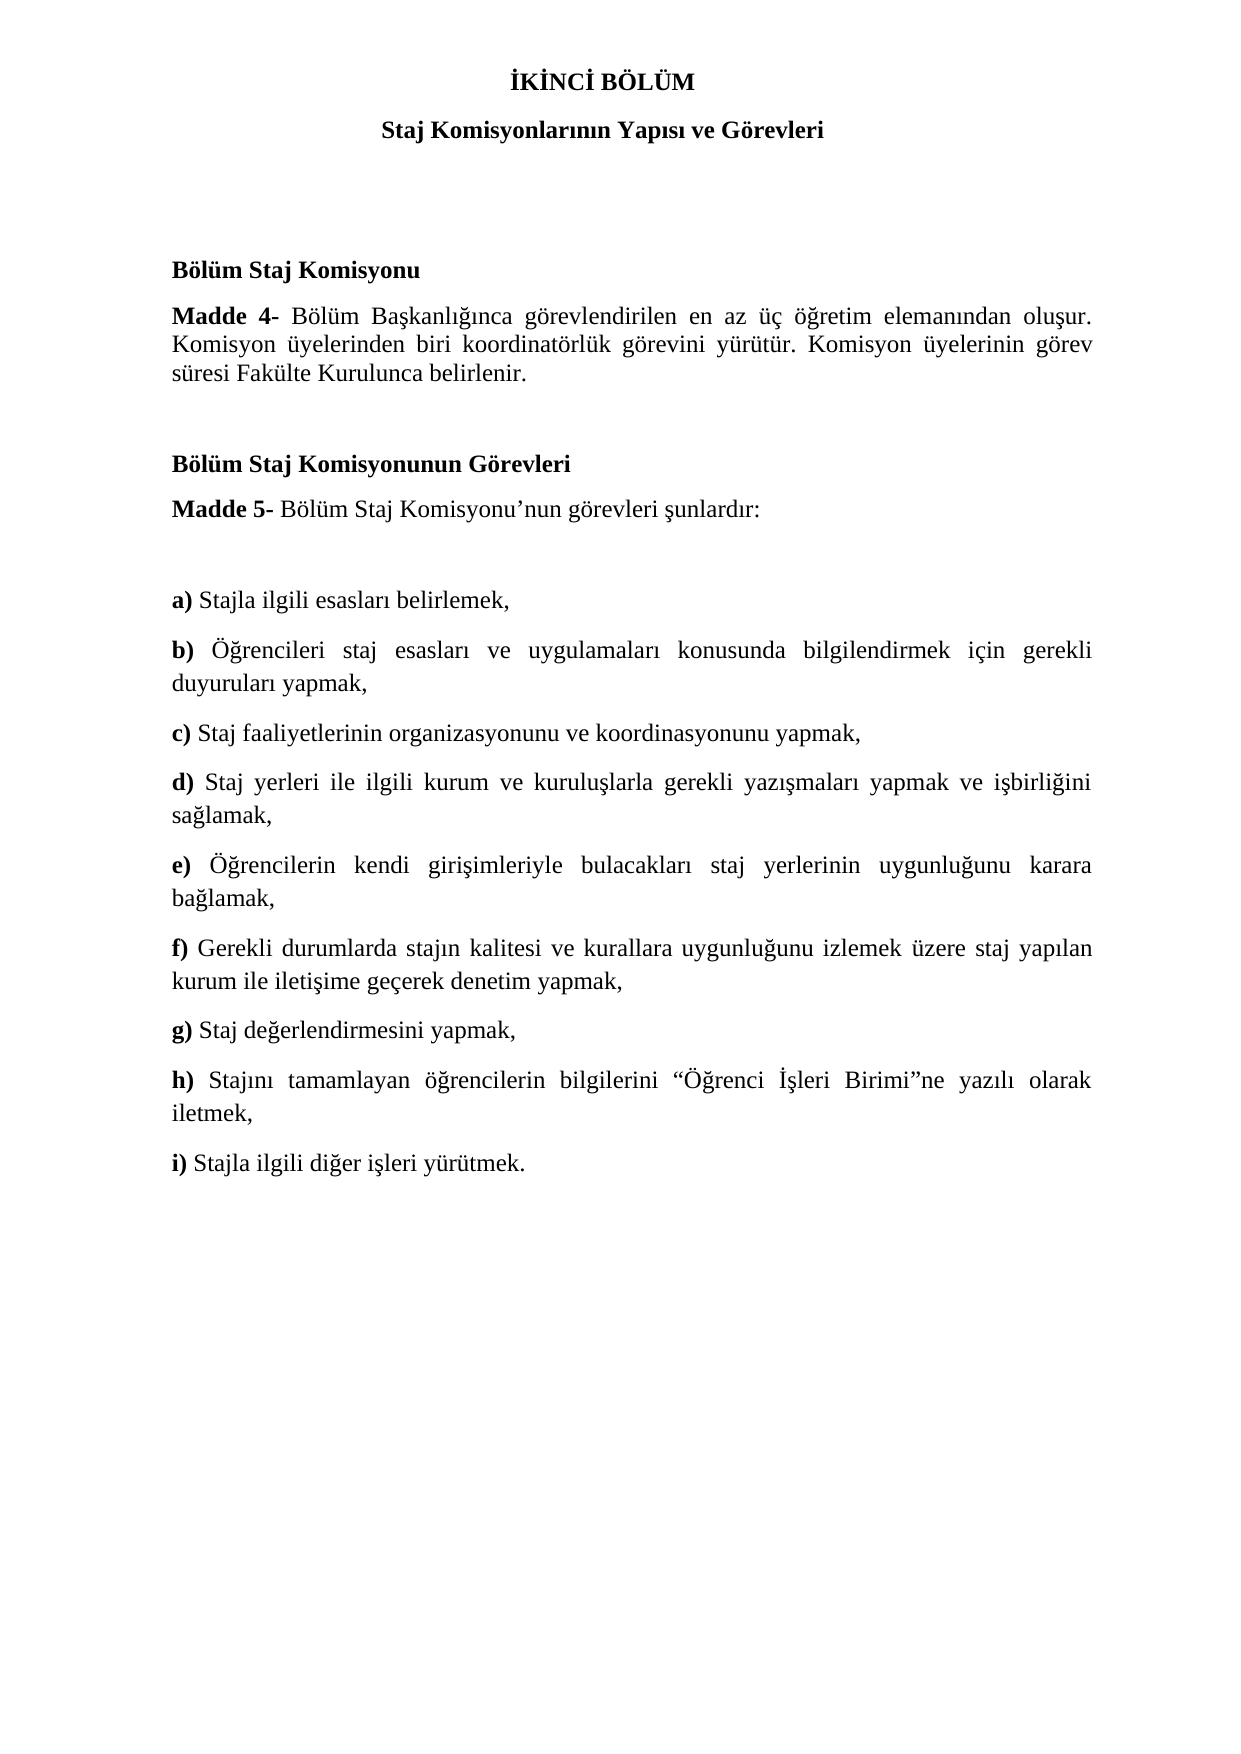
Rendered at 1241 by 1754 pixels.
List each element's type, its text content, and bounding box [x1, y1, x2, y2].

text e) Öğrencilerin kendi girişimleriyle bulacakları staj yerlerinin uygunluğunu karara bağlamak, [172, 850, 1093, 912]
text Staj Komisyonlarının Yapısı ve Görevleri [112, 115, 1093, 144]
text a) Stajla ilgili esasları belirlemek, [172, 585, 1093, 614]
text Madde 4- Bölüm Başkanlığınca görevlendirilen en az üç öğretim elemanından oluşur. Komisyon üyelerinden biri koordinatörlük görevini yürütür. Komisyon üyelerinin görev süresi Fakülte Kurulunca belirlenir. [172, 301, 1093, 387]
text İKİNCİ BÖLÜM [112, 67, 1093, 96]
text Madde 5- Bölüm Staj Komisyonu’nun görevleri şunlardır: [112, 494, 1093, 523]
text Bölüm Staj Komisyonunun Görevleri [112, 449, 1093, 478]
text b) Öğrencileri staj esasları ve uygulamaları konusunda bilgilendirmek için gerekli duyuruları yapmak, [172, 635, 1093, 697]
text i) Stajla ilgili diğer işleri yürütmek. [172, 1148, 1093, 1177]
text h) Stajını tamamlayan öğrencilerin bilgilerini “Öğrenci İşleri Birimi”ne yazılı olarak iletmek, [172, 1065, 1093, 1127]
text Bölüm Staj Komisyonu [112, 255, 1093, 284]
text g) Staj değerlendirmesini yapmak, [172, 1016, 1093, 1044]
text d) Staj yerleri ile ilgili kurum ve kuruluşlarla gerekli yazışmaları yapmak ve işbirliğini sağlamak, [172, 767, 1093, 829]
text f) Gerekli durumlarda stajın kalitesi ve kurallara uygunluğunu izlemek üzere staj yapılan kurum ile iletişime geçerek denetim yapmak, [172, 933, 1093, 994]
text c) Staj faaliyetlerinin organizasyonunu ve koordinasyonunu yapmak, [172, 718, 1093, 746]
